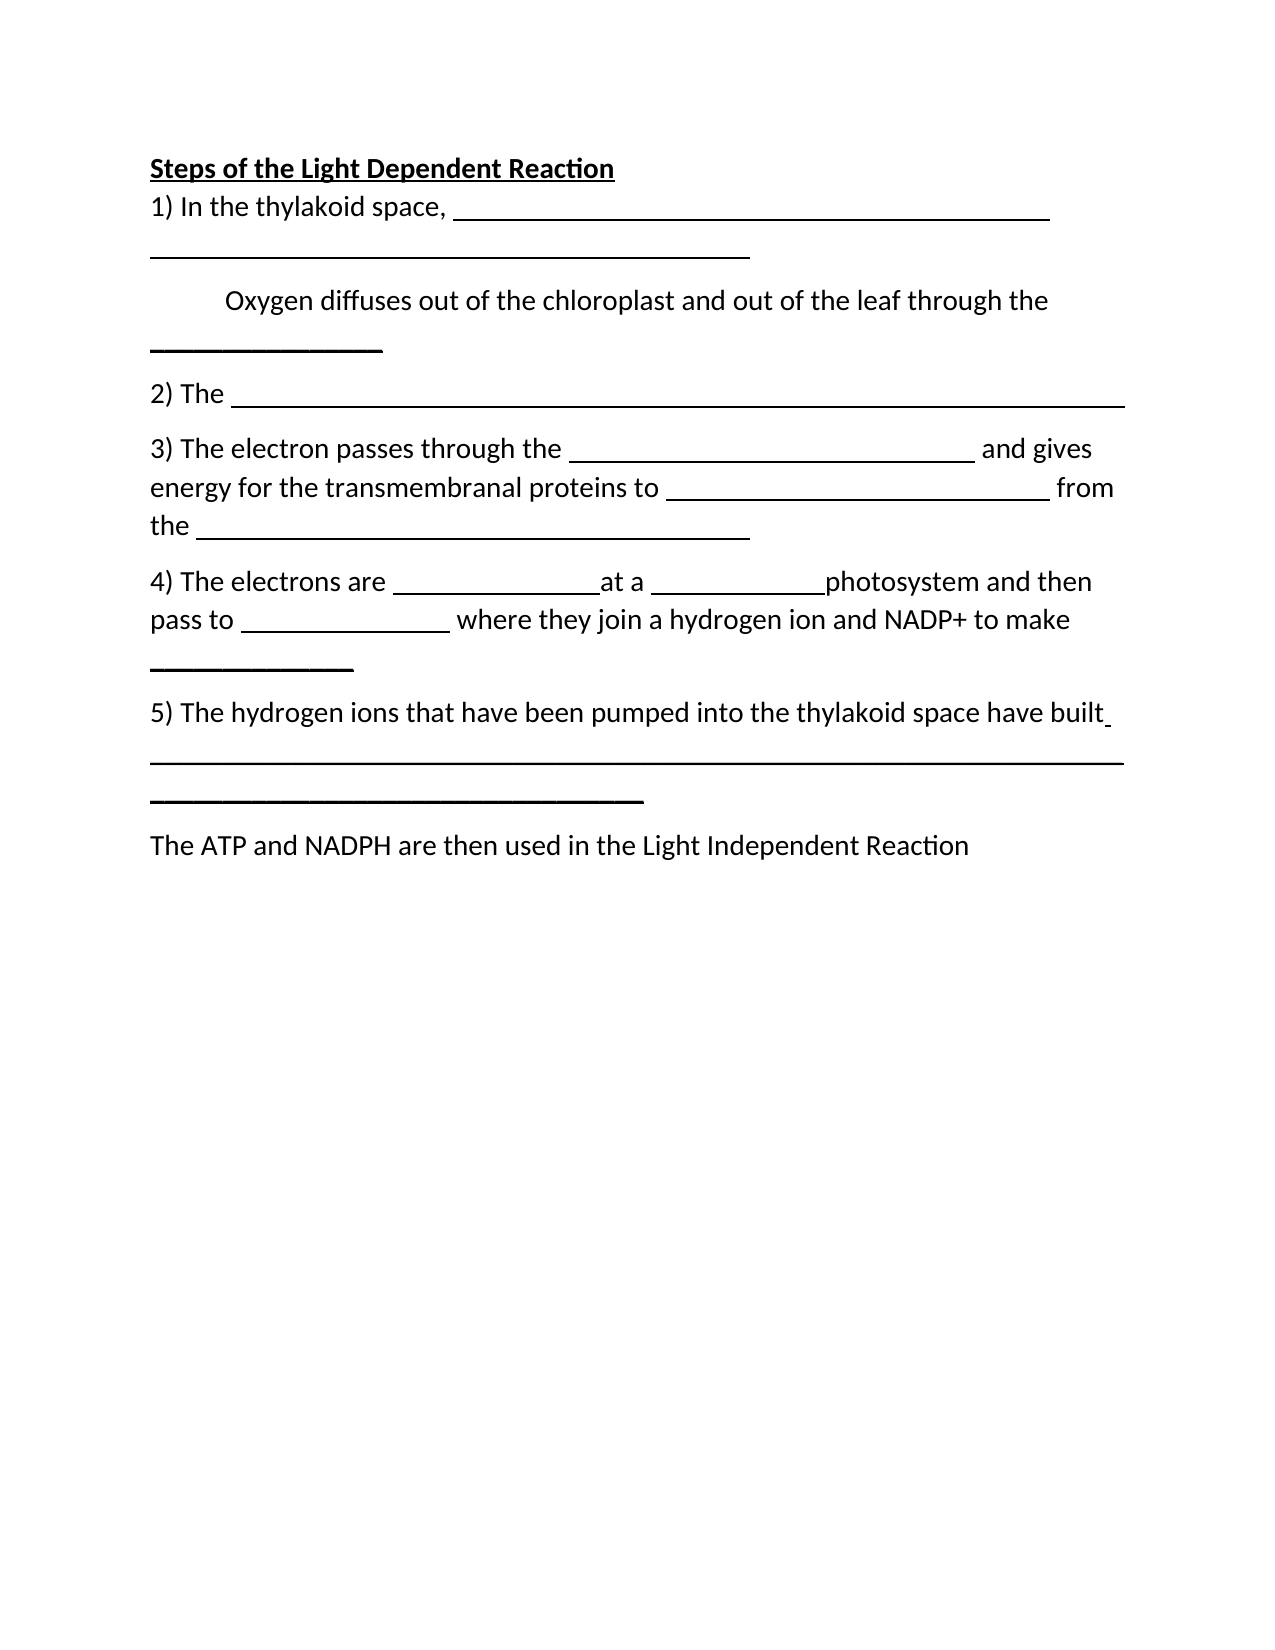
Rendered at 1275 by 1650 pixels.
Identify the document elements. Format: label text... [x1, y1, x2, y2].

text The ATP and NADPH are then used in the Light Independent Reaction [150, 827, 1125, 862]
text Oxygen diffuses out of the chloroplast and out of the leaf through the ________________ [150, 282, 1125, 356]
text 3) The electron passes through the and gives energy for the transmembranal proteins to from the [150, 431, 1125, 543]
text Steps of the Light Dependent Reaction 1) In the thylakoid space, [150, 150, 1125, 262]
text 2) The [150, 376, 1125, 411]
text 5) The hydrogen ions that have been pumped into the thylakoid space have built _____________________________________________________________________________________________________ [150, 694, 1125, 807]
text 4) The electrons are at a photosystem and then pass to where they join a hydrogen ion and NADP+ to make ______________ [150, 563, 1125, 675]
